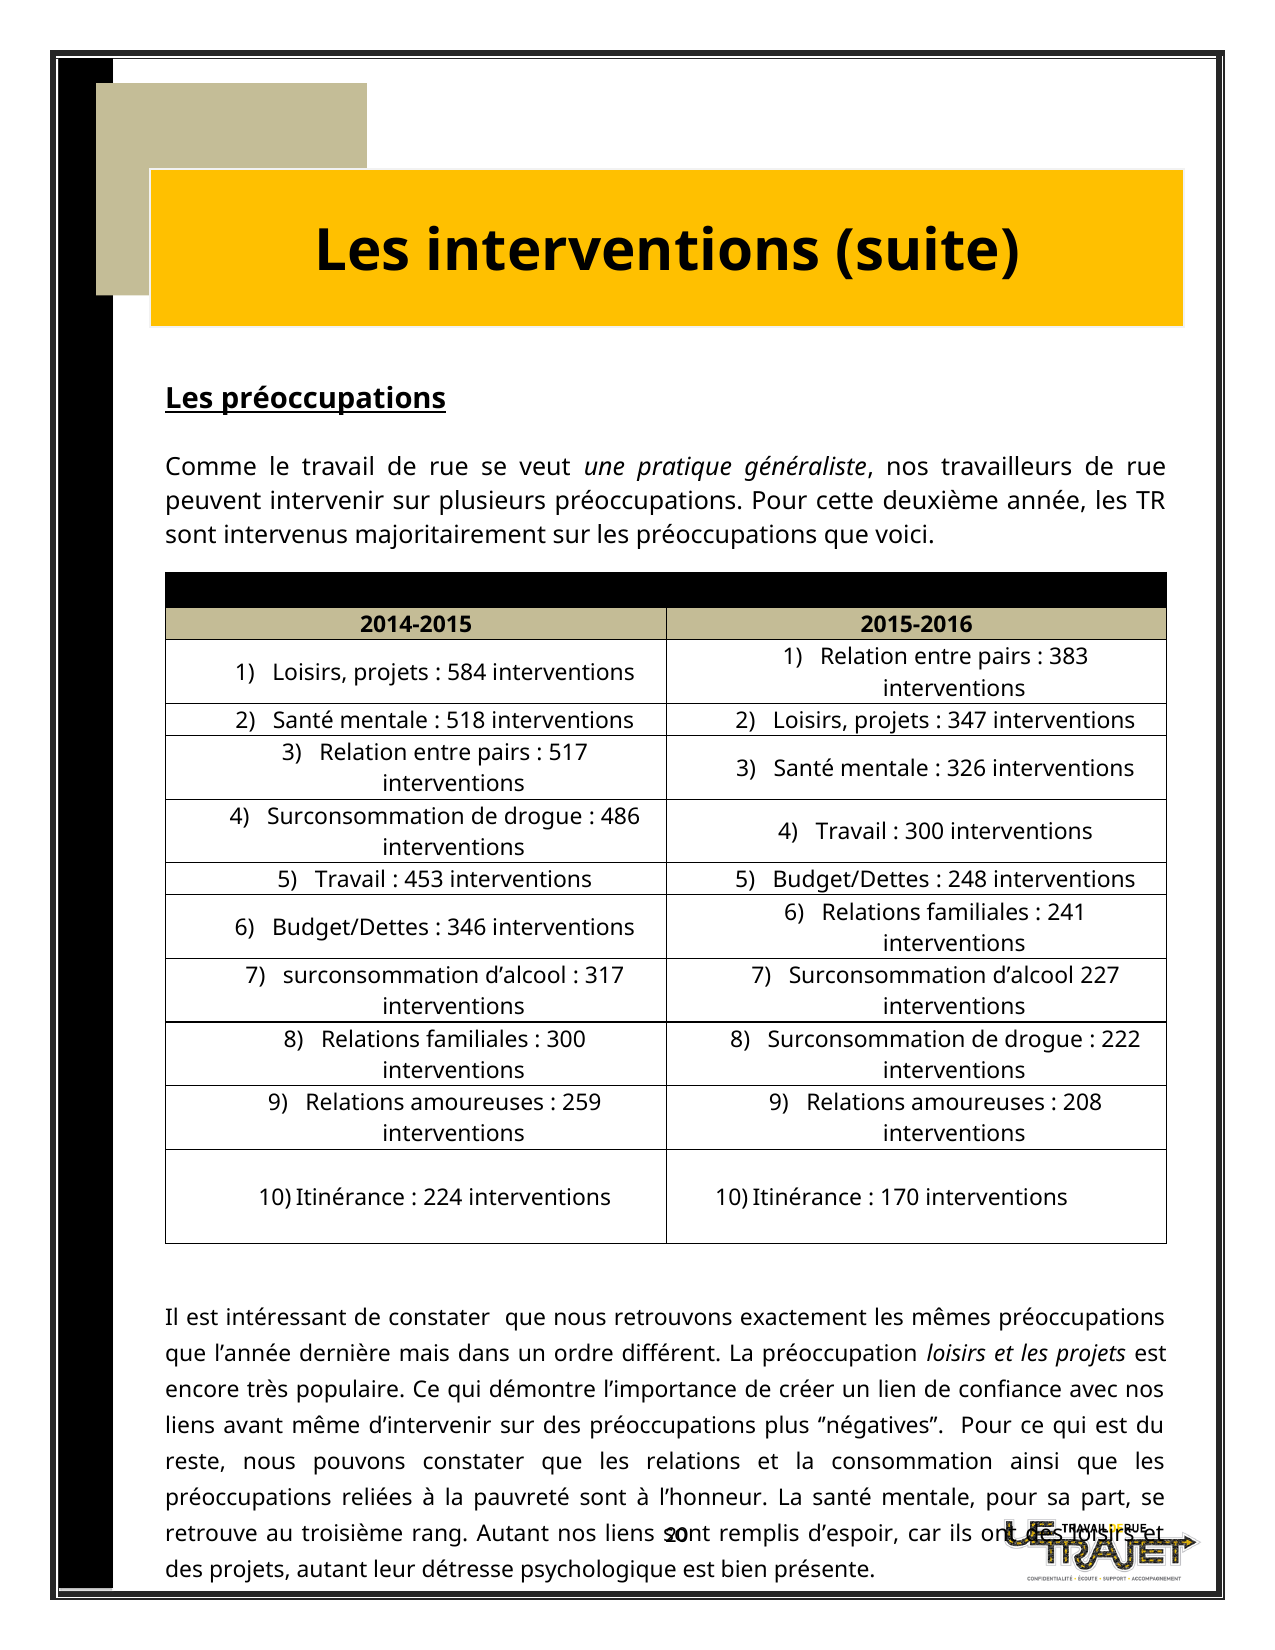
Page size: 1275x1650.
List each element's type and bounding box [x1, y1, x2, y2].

picture [997, 1507, 1205, 1590]
